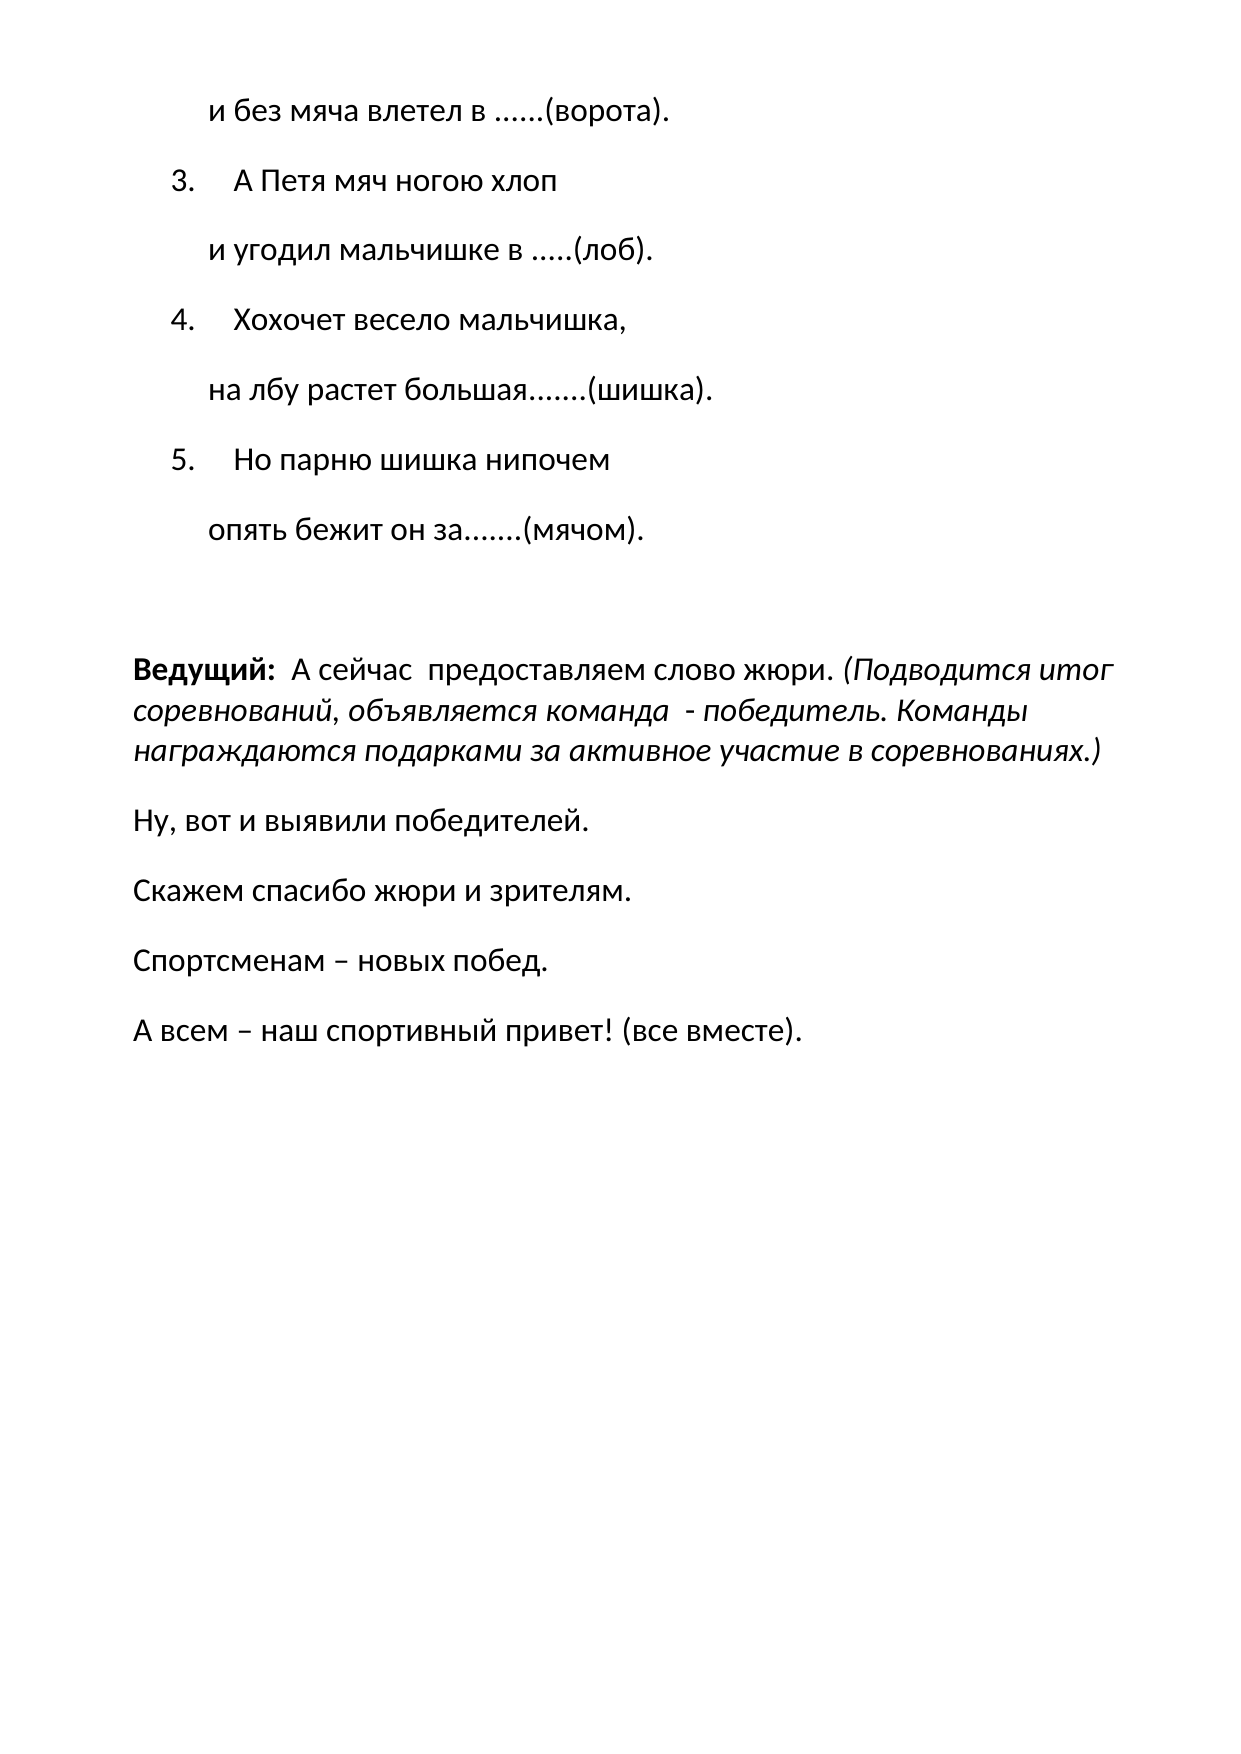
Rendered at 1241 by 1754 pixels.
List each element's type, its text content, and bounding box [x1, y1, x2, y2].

text на лбу растет большая.......(шишка). [208, 368, 1152, 409]
text Ведущий: А сейчас предоставляем слово жюри. (Подводится итог соревнований, объявляется команда - победитель. Команды награждаются подарками за активное участие в соревнованиях.) [133, 648, 1152, 770]
text и угодил мальчишке в .....(лоб). [208, 228, 1152, 269]
text и без мяча влетел в ......(ворота). [208, 89, 1152, 129]
text Ну, вот и выявили победителей. [133, 799, 1152, 840]
text Спортсменам – новых побед. [133, 939, 1152, 980]
text опять бежит он за.......(мячом). [208, 508, 1152, 549]
text Скажем спасибо жюри и зрителям. [133, 869, 1152, 910]
text 5. Но парню шишка нипочем [170, 438, 1152, 479]
text 4. Хохочет весело мальчишка, [170, 298, 1152, 339]
text А всем – наш спортивный привет! (все вместе). [133, 1009, 1152, 1049]
text 3. А Петя мяч ногою хлоп [170, 158, 1152, 199]
